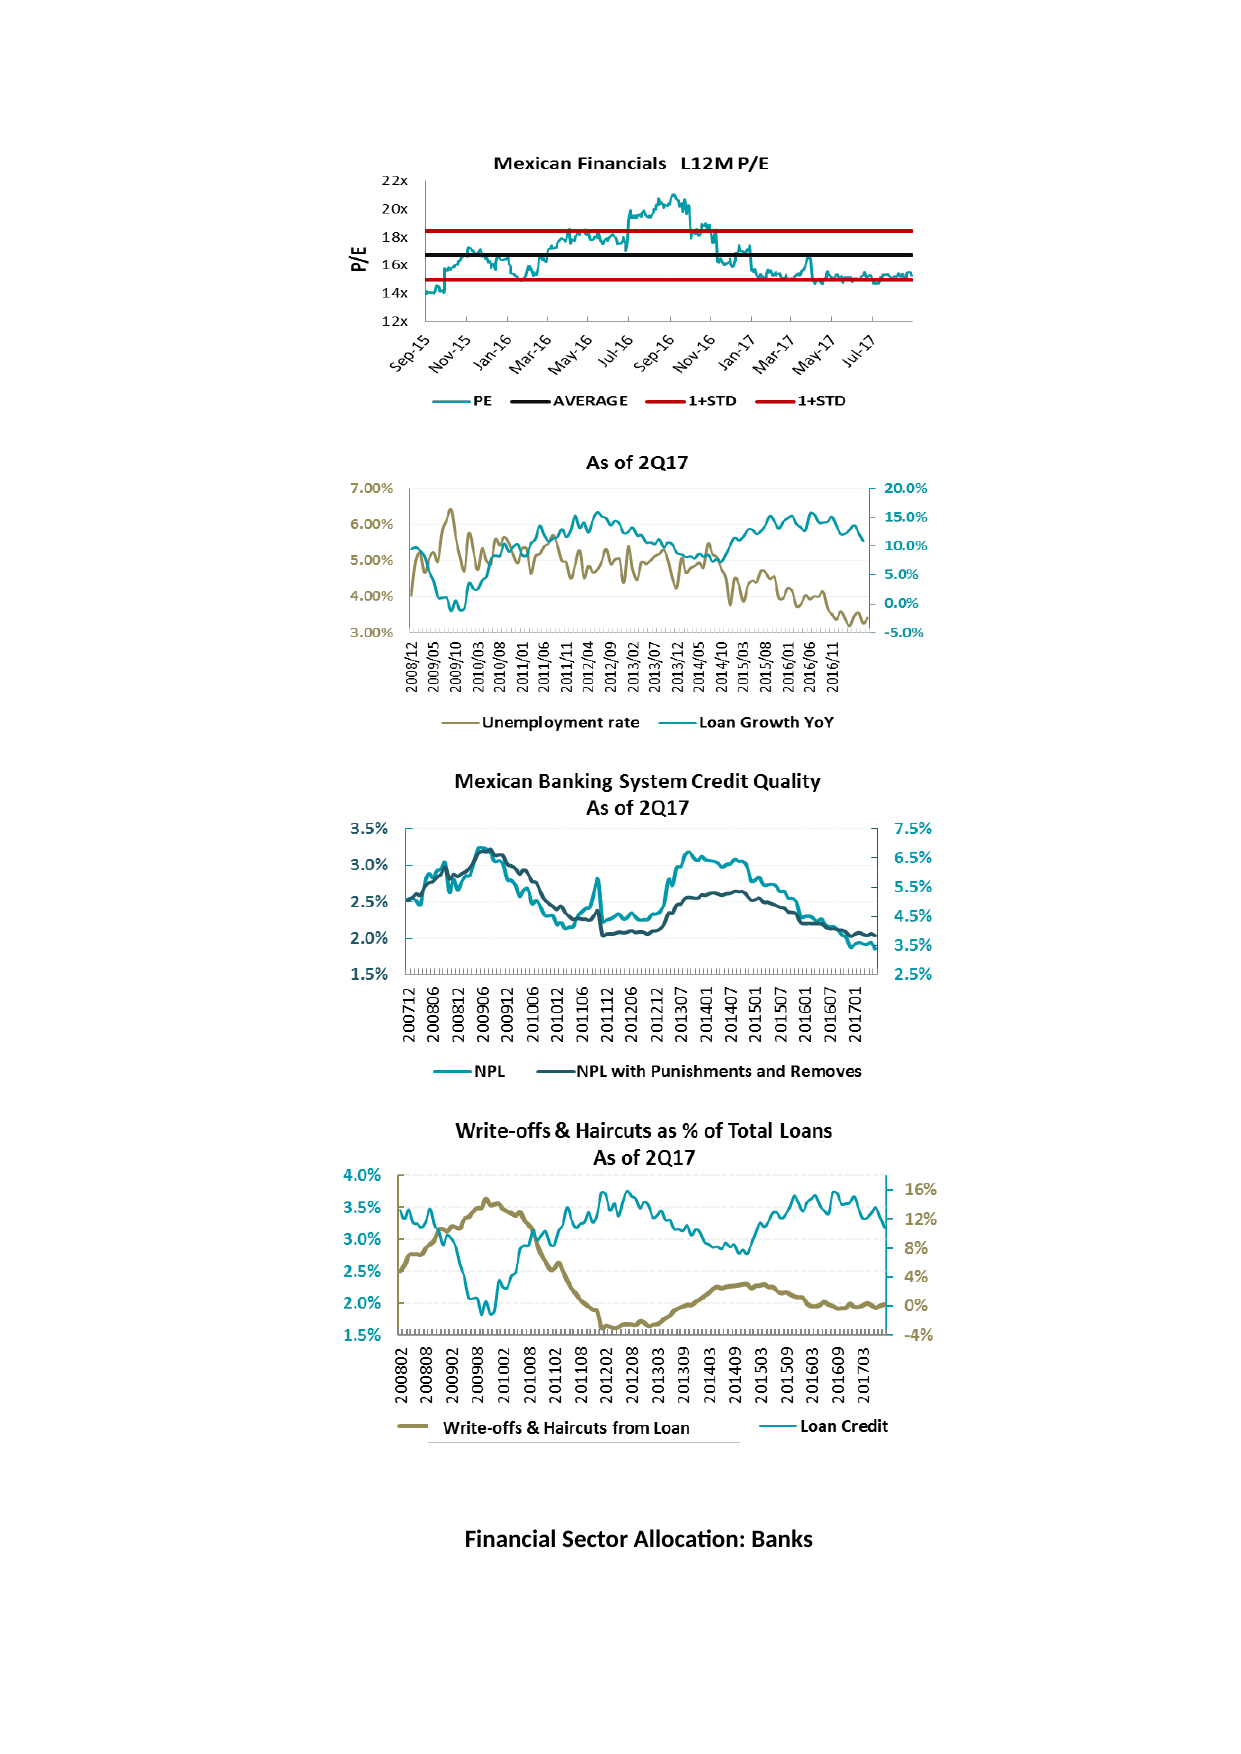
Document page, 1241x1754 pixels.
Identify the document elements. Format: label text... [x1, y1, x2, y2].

picture [338, 763, 939, 1088]
picture [338, 147, 939, 419]
picture [338, 443, 939, 739]
picture [338, 1112, 939, 1443]
text Financial Sector Allocation: Banks [215, 1523, 1063, 1554]
